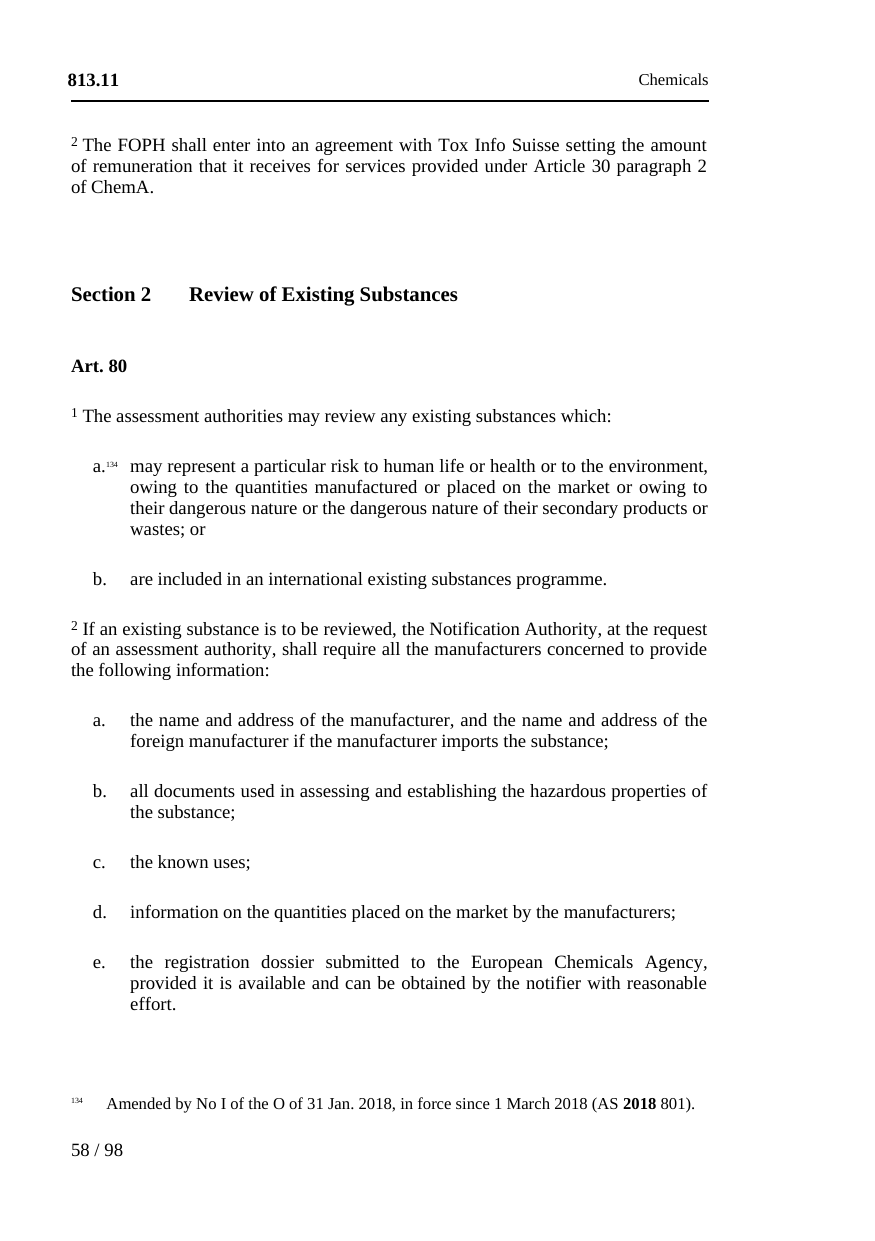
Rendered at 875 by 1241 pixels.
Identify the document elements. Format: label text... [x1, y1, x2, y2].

subtitle Section 2 Review of Existing Substances [71, 285, 709, 306]
text b. are included in an international existing substances programme. [93, 568, 709, 589]
text c. the known uses; [93, 852, 709, 872]
text 1 The assessment authorities may review any existing substances which: [71, 406, 709, 427]
text a. may represent a particular risk to human life or health or to the environment, owing to the quantities manufactured or placed on the market or owing to their dangerous nature or the dangerous nature of their secondary products or wastes; or [93, 456, 709, 539]
text a. the name and address of the manufacturer, and the name and address of the foreign manufacturer if the manufacturer imports the substance; [93, 710, 709, 752]
text 2 If an existing substance is to be reviewed, the Notification Authority, at the request of an assessment authority, shall require all the manufacturers concerned to provide the following information: [71, 618, 709, 681]
text b. all documents used in assessing and establishing the hazardous properties of the substance; [93, 781, 709, 822]
subtitle Art. 80 [71, 356, 709, 377]
text 2 The FOPH shall enter into an agreement with Tox Info Suisse setting the amount of remuneration that it receives for services provided under Article 30 paragraph 2 of ChemA. [71, 135, 709, 197]
text d. information on the quantities placed on the market by the manufacturers; [93, 902, 709, 922]
text e. the registration dossier submitted to the European Chemicals Agency, provided it is available and can be obtained by the notifier with reasonable effort. [93, 952, 709, 1014]
